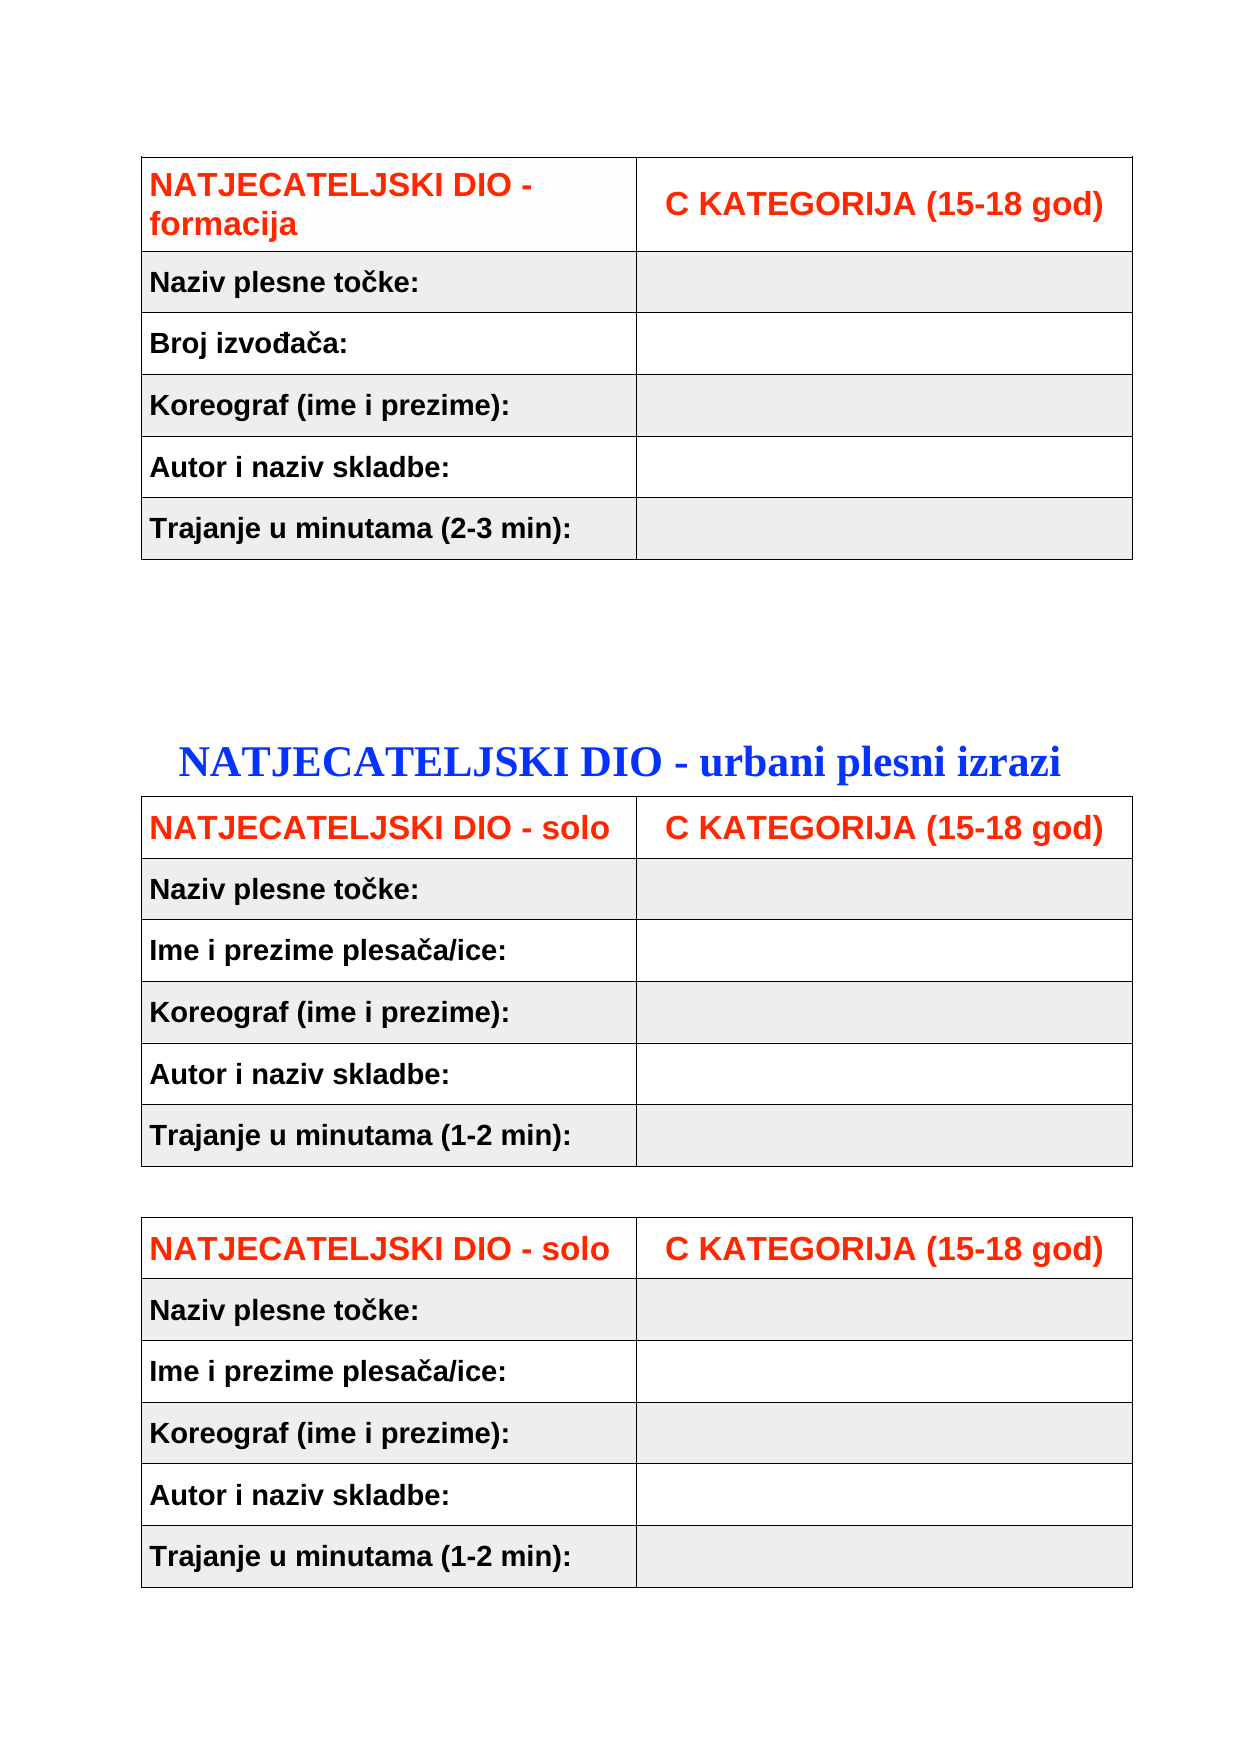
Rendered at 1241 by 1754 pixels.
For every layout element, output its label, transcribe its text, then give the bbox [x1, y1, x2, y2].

table_header NATJECATELJSKI DIO - solo [142, 1218, 636, 1278]
table_cell [637, 1341, 1132, 1402]
table_cell Autor i naziv skladbe: [142, 1044, 636, 1104]
table_cell Koreograf (ime i prezime): [142, 982, 636, 1042]
table_cell [637, 1105, 1132, 1166]
table_cell Trajanje u minutama (1-2 min): [142, 1105, 636, 1166]
table_cell [637, 498, 1132, 559]
table_cell [637, 1044, 1132, 1104]
table_cell [637, 859, 1132, 919]
table_cell Naziv plesne točke: [142, 859, 636, 919]
table_header C KATEGORIJA (15-18 god) [637, 1218, 1132, 1278]
table_cell [637, 252, 1132, 312]
table_header NATJECATELJSKI DIO - formacija [142, 158, 636, 251]
table_cell Koreograf (ime i prezime): [142, 1403, 636, 1463]
table_cell Ime i prezime plesača/ice: [142, 920, 636, 981]
table_cell [637, 1464, 1132, 1525]
table_cell [637, 437, 1132, 497]
table_header C KATEGORIJA (15-18 god) [637, 797, 1132, 857]
text NATJECATELJSKI DIO - urbani plesni izrazi [118, 736, 1122, 786]
table_cell Naziv plesne točke: [142, 1279, 636, 1340]
table_header C KATEGORIJA (15-18 god) [637, 158, 1132, 251]
table_cell Ime i prezime plesača/ice: [142, 1341, 636, 1402]
table_header NATJECATELJSKI DIO - solo [142, 797, 636, 857]
table_cell Autor i naziv skladbe: [142, 1464, 636, 1525]
table_cell [637, 1526, 1132, 1587]
table_cell [637, 1279, 1132, 1340]
table_cell Broj izvođača: [142, 313, 636, 374]
table_cell [637, 375, 1132, 436]
table_cell Naziv plesne točke: [142, 252, 636, 312]
table_cell [637, 982, 1132, 1042]
table_cell [637, 313, 1132, 374]
table_cell Trajanje u minutama (1-2 min): [142, 1526, 636, 1587]
table_cell [637, 920, 1132, 981]
table_cell Autor i naziv skladbe: [142, 437, 636, 497]
table_cell [637, 1403, 1132, 1463]
table_cell Koreograf (ime i prezime): [142, 375, 636, 436]
table_cell Trajanje u minutama (2-3 min): [142, 498, 636, 559]
